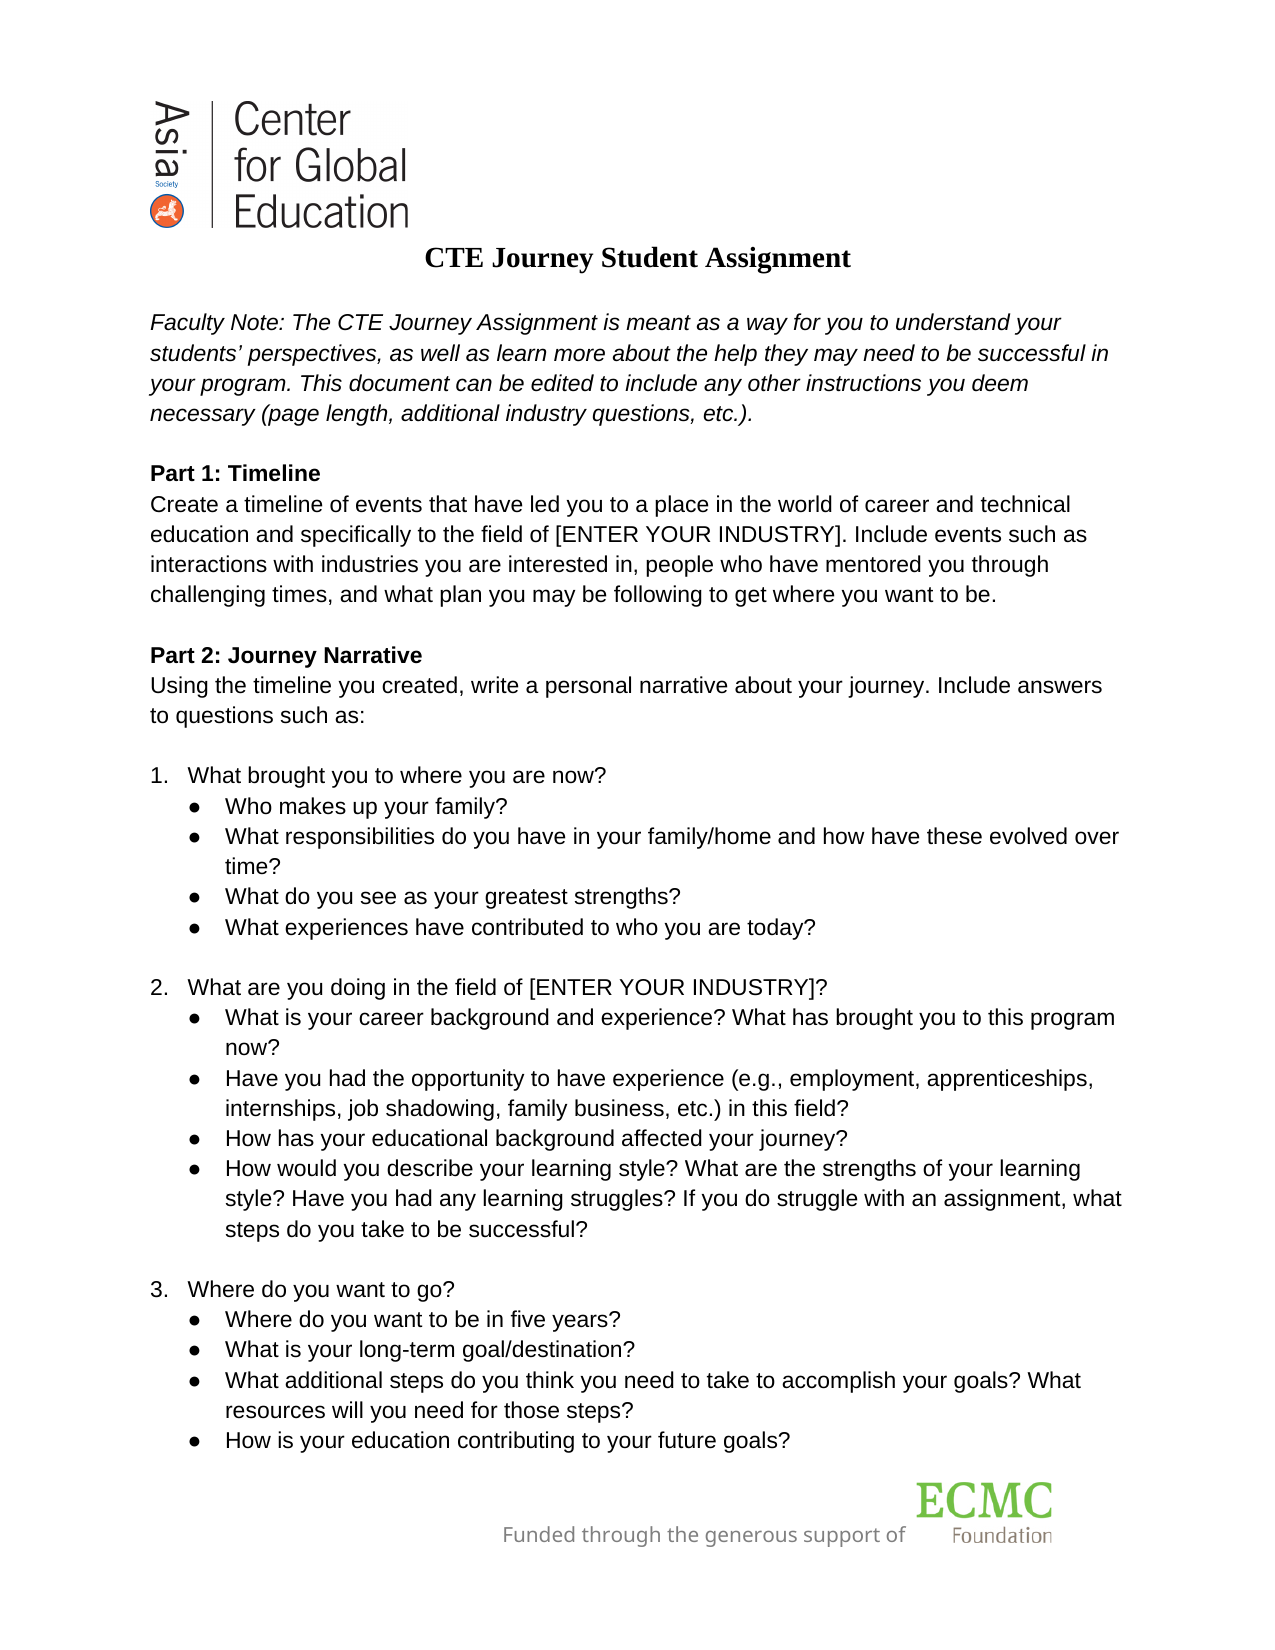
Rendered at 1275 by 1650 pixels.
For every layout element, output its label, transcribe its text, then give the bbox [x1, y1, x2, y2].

list What brought you to where you are now? [150, 762, 1125, 789]
picture [150, 101, 408, 228]
list How is your education contributing to your future goals? [187, 1427, 1125, 1453]
list What do you see as your greatest strengths? [187, 883, 1125, 910]
list What is your long-term goal/destination? [187, 1336, 1125, 1363]
list What responsibilities do you have in your family/home and how have these evolved over time? [187, 823, 1125, 879]
text Using the timeline you created, write a personal narrative about your journey. Include answers to questions such as: [150, 672, 1125, 728]
list How has your educational background affected your journey? [187, 1125, 1125, 1151]
list How would you describe your learning style? What are the strengths of your learning style? Have you had any learning struggles? If you do struggle with an assignment, what steps do you take to be successful? [187, 1155, 1125, 1242]
list Where do you want to go? [150, 1276, 1125, 1302]
list What additional steps do you think you need to take to accomplish your goals? What resources will you need for those steps? [187, 1367, 1125, 1423]
list What are you doing in the field of [ENTER YOUR INDUSTRY]? [150, 974, 1125, 1000]
text Part 2: Journey Narrative [150, 642, 1125, 668]
text Faculty Note: The CTE Journey Assignment is meant as a way for you to understand your students’ perspectives, as well as learn more about the help they may need to be successful in your program. This document can be edited to include any other instructions you deem necessary (page length, additional industry questions, etc.). [150, 309, 1125, 426]
list Have you had the opportunity to have experience (e.g., employment, apprenticeships, internships, job shadowing, family business, etc.) in this field? [187, 1064, 1125, 1121]
list Who makes up your family? [187, 793, 1125, 819]
picture [916, 1482, 1052, 1543]
text Create a timeline of events that have led you to a place in the world of career and technical education and specifically to the field of [ENTER YOUR INDUSTRY]. Include events such as interactions with industries you are interested in, people who have mentored you through challenging times, and what plan you may be following to get where you want to be. [150, 491, 1125, 608]
text CTE Journey Student Assignment [150, 241, 1125, 274]
list What is your career background and experience? What has brought you to this program now? [187, 1004, 1125, 1061]
list What experiences have contributed to who you are today? [187, 913, 1125, 940]
text Part 1: Timeline [150, 460, 1125, 487]
list Where do you want to be in five years? [187, 1306, 1125, 1333]
